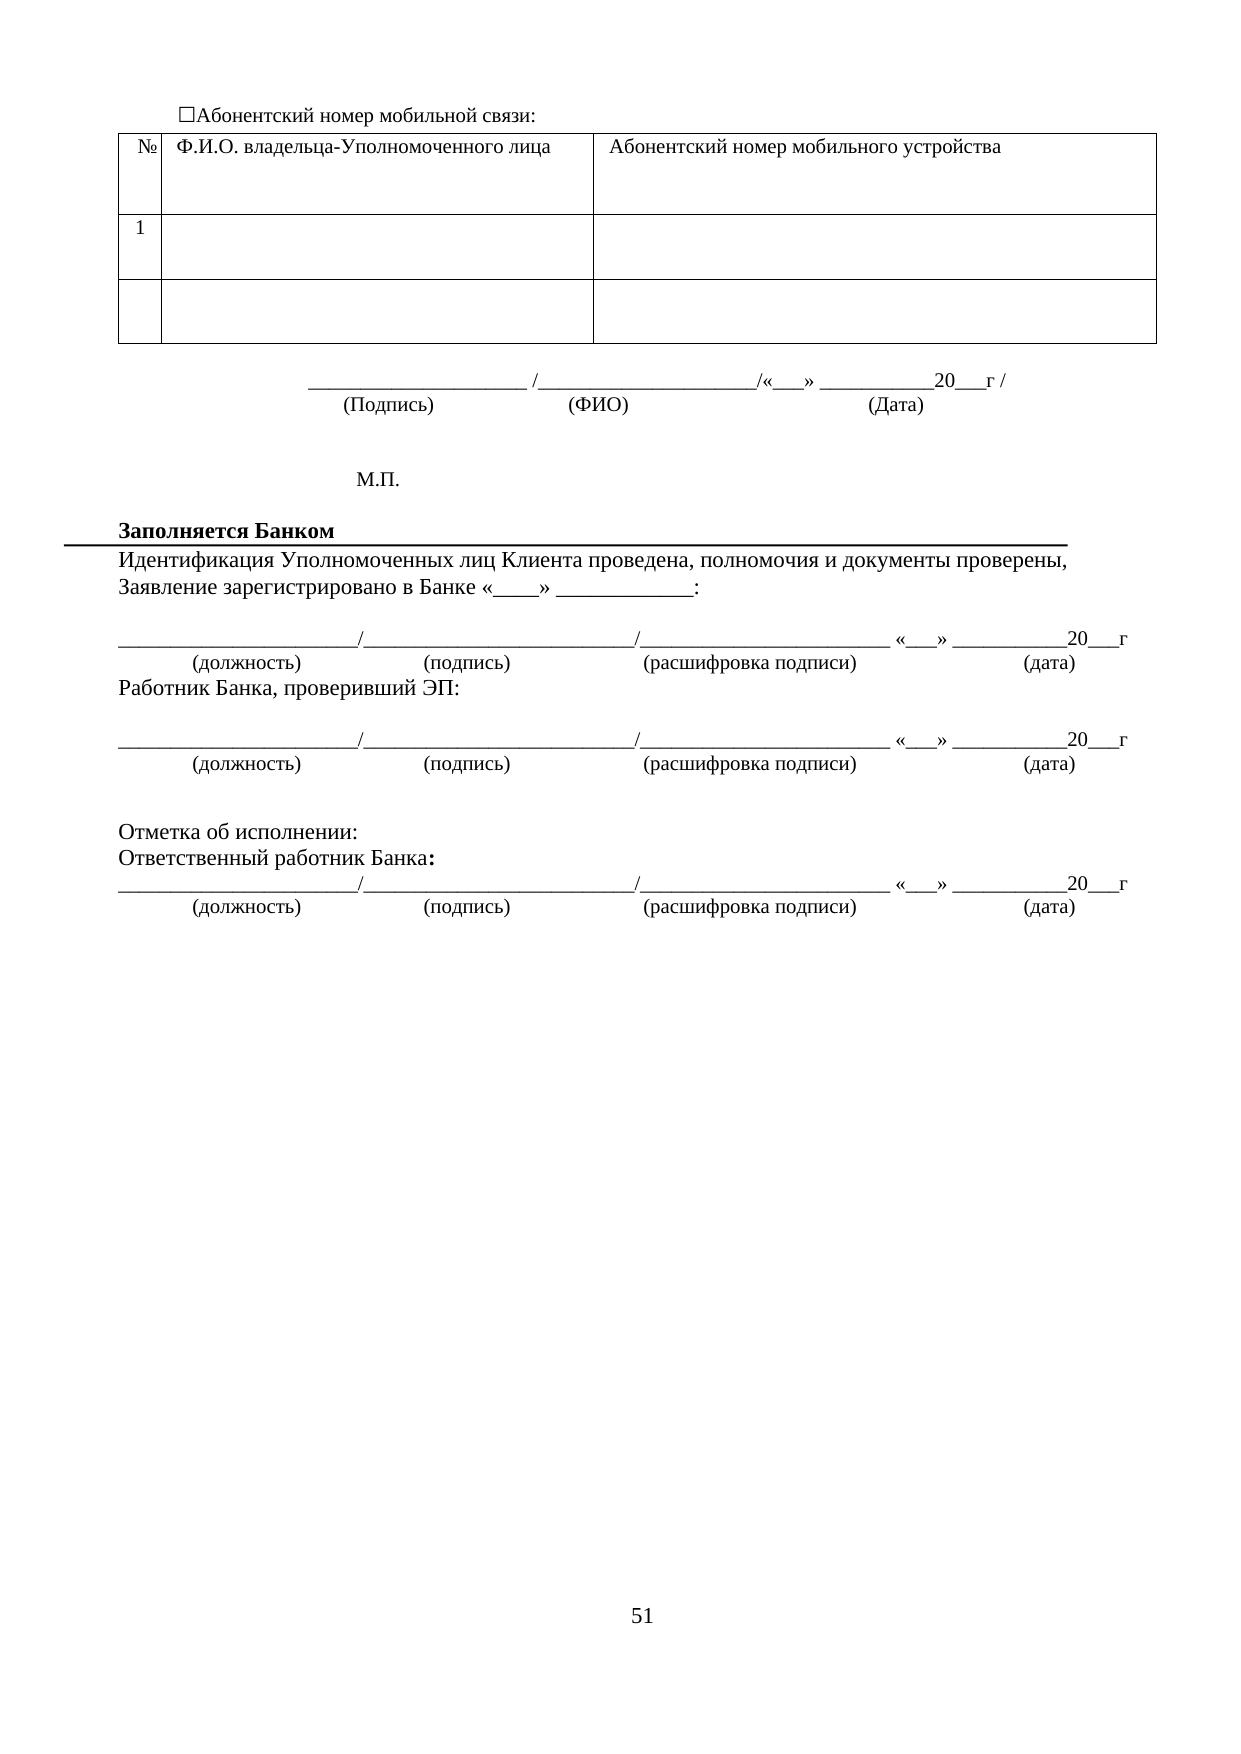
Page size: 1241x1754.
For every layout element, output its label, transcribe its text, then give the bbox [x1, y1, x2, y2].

text _______________________/__________________________/________________________ «___» ___________20___г [118, 626, 1166, 650]
text _______________________/__________________________/________________________ «___» ___________20___г [118, 726, 1166, 751]
table_cell [162, 215, 593, 278]
table_cell 1 [119, 215, 161, 278]
table_cell [119, 280, 161, 343]
text (Подпись) (ФИО) (Дата) [118, 392, 1166, 416]
text Ответственный работник Банка: [118, 844, 1166, 870]
table_cell [162, 280, 593, 343]
table_header № [119, 134, 161, 214]
text _______________________/__________________________/________________________ «___» ___________20___г [118, 870, 1166, 894]
text Абонентский номер мобильной связи: [118, 100, 1088, 128]
text М.П. [118, 467, 1166, 491]
text (должность) (подпись) (расшифровка подписи) (дата) [118, 894, 1166, 918]
text Отметка об исполнении: [118, 818, 1166, 844]
table_header Абонентский номер мобильного устройства [594, 134, 1156, 214]
table_header Ф.И.О. владельца-Уполномоченного лица [162, 134, 593, 214]
text (должность) (подпись) (расшифровка подписи) (дата) [118, 751, 1166, 774]
text Заполняется Банком [118, 517, 1166, 544]
text Идентификация Уполномоченных лиц Клиента проведена, полномочия и документы проверены, Заявление зарегистрировано в Банке «____» ____________: [118, 544, 1166, 599]
text (должность) (подпись) (расшифровка подписи) (дата) [118, 650, 1166, 674]
text Работник Банка, проверивший ЭП: [118, 674, 1166, 700]
text _____________________ /_____________________/«___» ___________20___г / [118, 368, 1166, 392]
table_cell [594, 215, 1156, 278]
table_cell [594, 280, 1156, 343]
